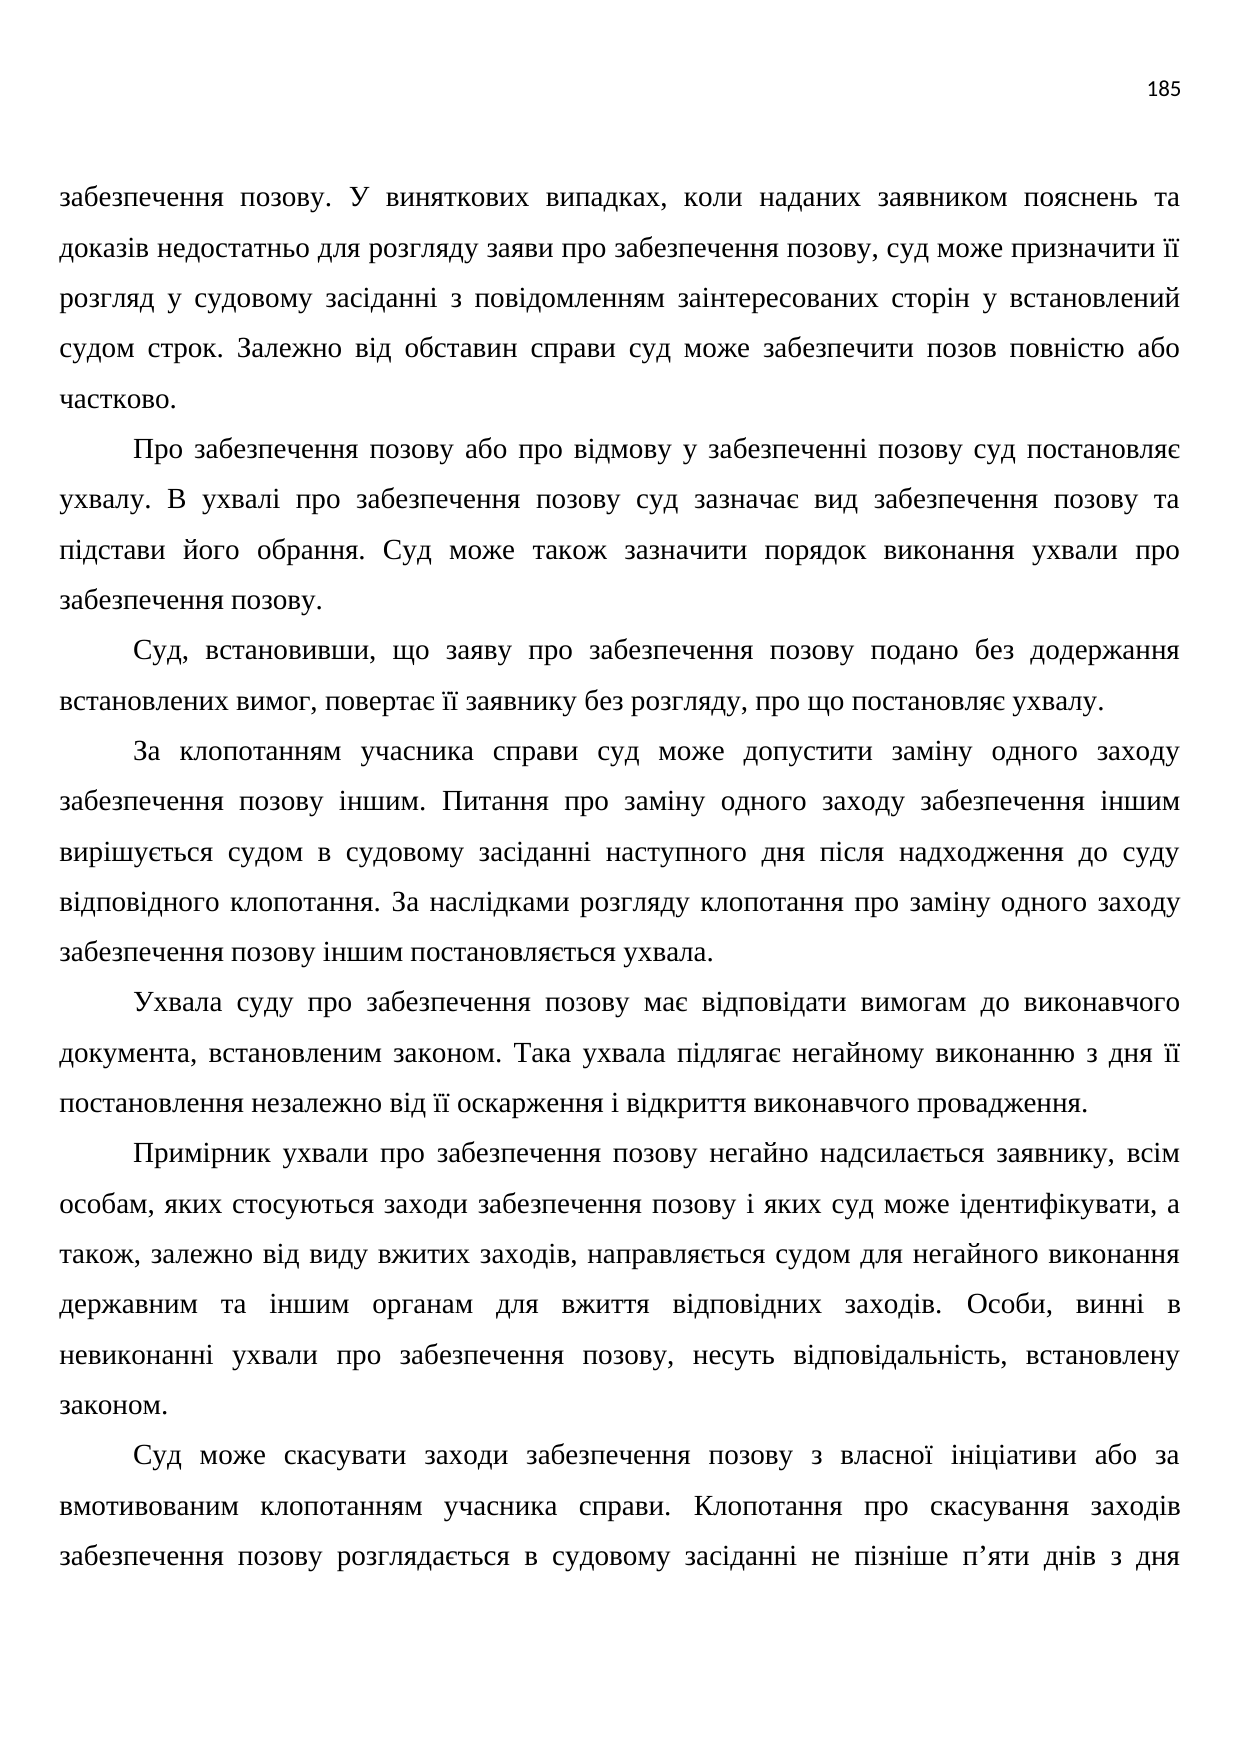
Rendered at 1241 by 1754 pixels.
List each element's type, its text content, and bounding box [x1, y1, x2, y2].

text Примірник ухвали про забезпечення позову негайно надсилається заявнику, всім особам, яких стосуються заходи забезпечення позову і яких суд може ідентифікувати, а також, залежно від виду вжитих заходів, направляється судом для негайного виконання державним та іншим органам для вжиття відповідних заходів. Особи, винні в невиконанні ухвали про забезпечення позову, несуть відповідальність, встановлену законом. [59, 1136, 1181, 1421]
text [59, 1437, 1181, 1572]
text Ухвала суду про забезпечення позову має відповідати вимогам до виконавчого документа, встановленим законом. Така ухвала підлягає негайному виконанню з дня її постановлення незалежно від її оскарження і відкриття виконавчого провадження. [59, 984, 1181, 1119]
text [59, 179, 1181, 414]
text За клопотанням учасника справи суд може допустити заміну одного заходу забезпечення позову іншим. Питання про заміну одного заходу забезпечення іншим вирішується судом в судовому засіданні наступного дня після надходження до суду відповідного клопотання. За наслідками розгляду клопотання про заміну одного заходу забезпечення позову іншим постановляється ухвала. [59, 733, 1181, 968]
text Про забезпечення позову або про відмову у забезпеченні позову суд постановляє ухвалу. В ухвалі про забезпечення позову суд зазначає вид забезпечення позову та підстави його обрання. Суд може також зазначити порядок виконання ухвали про забезпечення позову. [59, 431, 1181, 616]
text Суд, встановивши, що заяву про забезпечення позову подано без додержання встановлених вимог, повертає її заявнику без розгляду, про що постановляє ухвалу. [59, 632, 1181, 716]
